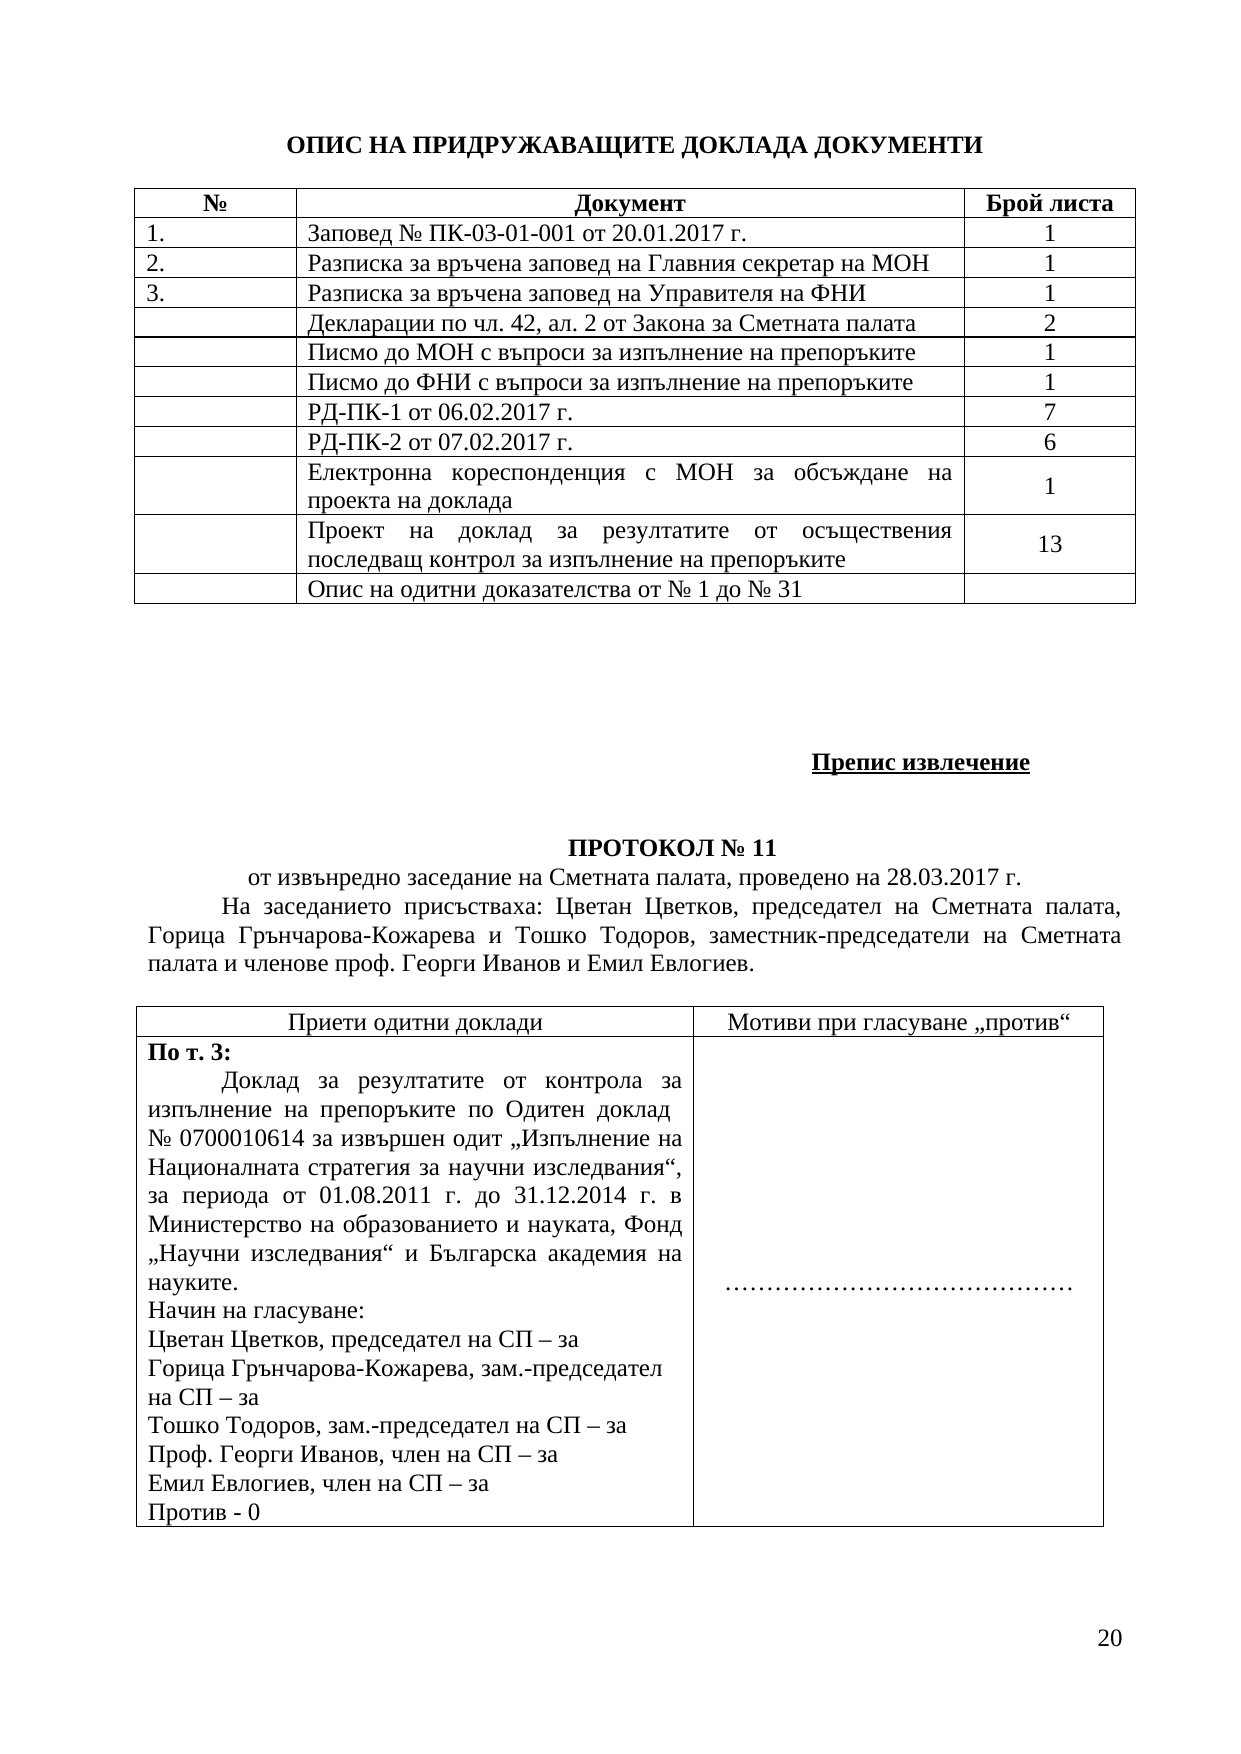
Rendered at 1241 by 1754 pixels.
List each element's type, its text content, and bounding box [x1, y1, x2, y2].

table_cell Разписка за връчена заповед на Управителя на ФНИ [297, 278, 964, 307]
table_cell [135, 427, 296, 456]
table_cell 1 [965, 367, 1135, 396]
table_cell РД-ПК-2 от 07.02.2017 г. [297, 427, 964, 456]
table_cell [135, 308, 296, 336]
table_cell 1 [965, 278, 1135, 307]
text ПРОТОКОЛ № 11 [223, 833, 1122, 862]
table_cell [135, 515, 296, 573]
table_cell 13 [965, 515, 1135, 573]
table_header Документ [297, 189, 964, 217]
table_cell [135, 338, 296, 366]
table_cell …………………………………… [694, 1037, 1103, 1526]
table_cell Писмо до ФНИ с въпроси за изпълнение на препоръките [297, 367, 964, 396]
table_cell [135, 367, 296, 396]
table_cell Писмо до МОН с въпроси за изпълнение на препоръките [297, 338, 964, 366]
table_cell Разписка за връчена заповед на Главния секретар на МОН [297, 248, 964, 277]
table_cell [135, 397, 296, 426]
text Препис извлечение [811, 747, 1122, 776]
table_cell 7 [965, 397, 1135, 426]
table_cell 1 [965, 457, 1135, 514]
table_cell [135, 574, 296, 602]
text от извънредно заседание на Сметната палата, проведено на 28.03.2017 г. [148, 862, 1122, 891]
table_cell Електронна кореспонденция с МОН за обсъждане на проекта на доклада [297, 457, 964, 514]
table_cell [965, 574, 1135, 602]
table_cell РД-ПК-1 от 06.02.2017 г. [297, 397, 964, 426]
table_cell 3. [135, 278, 296, 307]
table_cell Декларации по чл. 42, ал. 2 от Закона за Сметната палата [297, 308, 964, 336]
table_cell 6 [965, 427, 1135, 456]
table_cell Заповед № ПК-03-01-001 от 20.01.2017 г. [297, 218, 964, 247]
table_cell [135, 457, 296, 514]
table_cell 2. [135, 248, 296, 277]
table_header Приети одитни доклади [137, 1007, 693, 1036]
table_header Мотиви при гласуване „против“ [694, 1007, 1103, 1036]
table_cell 1 [965, 338, 1135, 366]
table_cell 1 [965, 218, 1135, 247]
table_cell 2 [965, 308, 1135, 336]
table_cell 1. [135, 218, 296, 247]
table_cell Опис на одитни доказателства от № 1 до № 31 [297, 574, 964, 602]
table_cell По т. 3: Доклад за резултатите от контрола за изпълнение на препоръките по Одитен доклад № 0700010614 за извършен одит „Изпълнение на Националната стратегия за научни изследвания“, за периода от 01.08.2011 г. до 31.12.2014 г. в Министерство на образованието и науката, Фонд „Научни изследвания“ и Българска академия на науките. Начин на гласуване: Цветан Цветков, председател на СП – за Горица Грънчарова-Кожарева, зам.-председател на СП – за Тошко Тодоров, зам.-председател на СП – за Проф. Георги Иванов, член на СП – за Емил Евлогиев, член на СП – за Против - 0 [137, 1037, 693, 1526]
table_cell 1 [965, 248, 1135, 277]
table_header Брой листа [965, 189, 1135, 217]
table_header № [135, 189, 296, 217]
text На заседанието присъстваха: Цветан Цветков, председател на Сметната палата, Горица Грънчарова-Кожарева и Тошко Тодоров, заместник-председатели на Сметната палата и членове проф. Георги Иванов и Емил Евлогиев. [148, 891, 1122, 977]
table_cell Проект на доклад за резултатите от осъществения последващ контрол за изпълнение на препоръките [297, 515, 964, 573]
text ОПИС НА ПРИДРУЖАВАЩИТЕ ДОКЛАДА ДОКУМЕНТИ [148, 130, 1122, 159]
